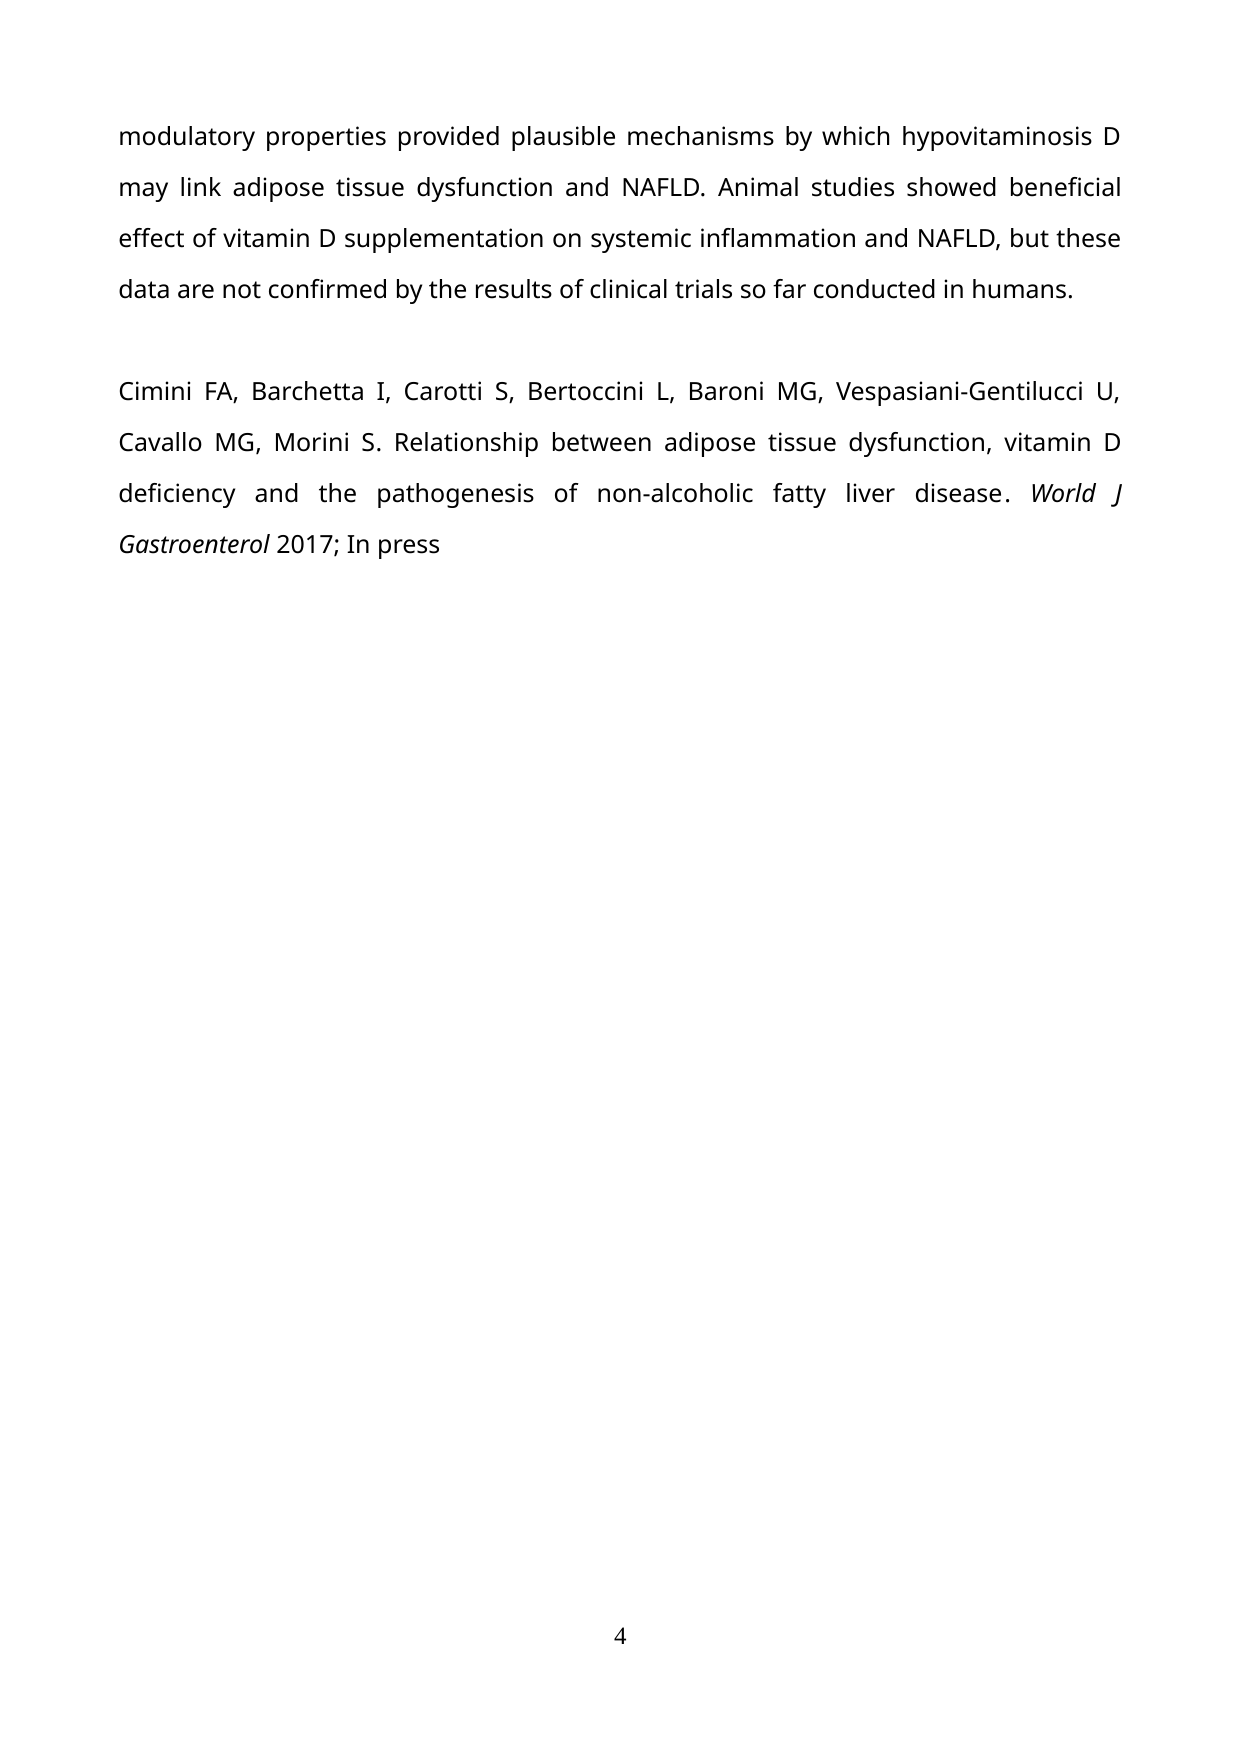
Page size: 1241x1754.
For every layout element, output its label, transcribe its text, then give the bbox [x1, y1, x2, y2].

text Cimini FA, Barchetta I, Carotti S, Bertoccini L, Baroni MG, Vespasiani-Gentilucci U, Cavallo MG, Morini S. relationship between adipose tissue dysfunction, vitamin D deficiency and the pathogenesis of non-alcoholic fatty liver disease. World J Gastroenterol 2017; In press [118, 373, 1122, 561]
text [118, 118, 1122, 305]
